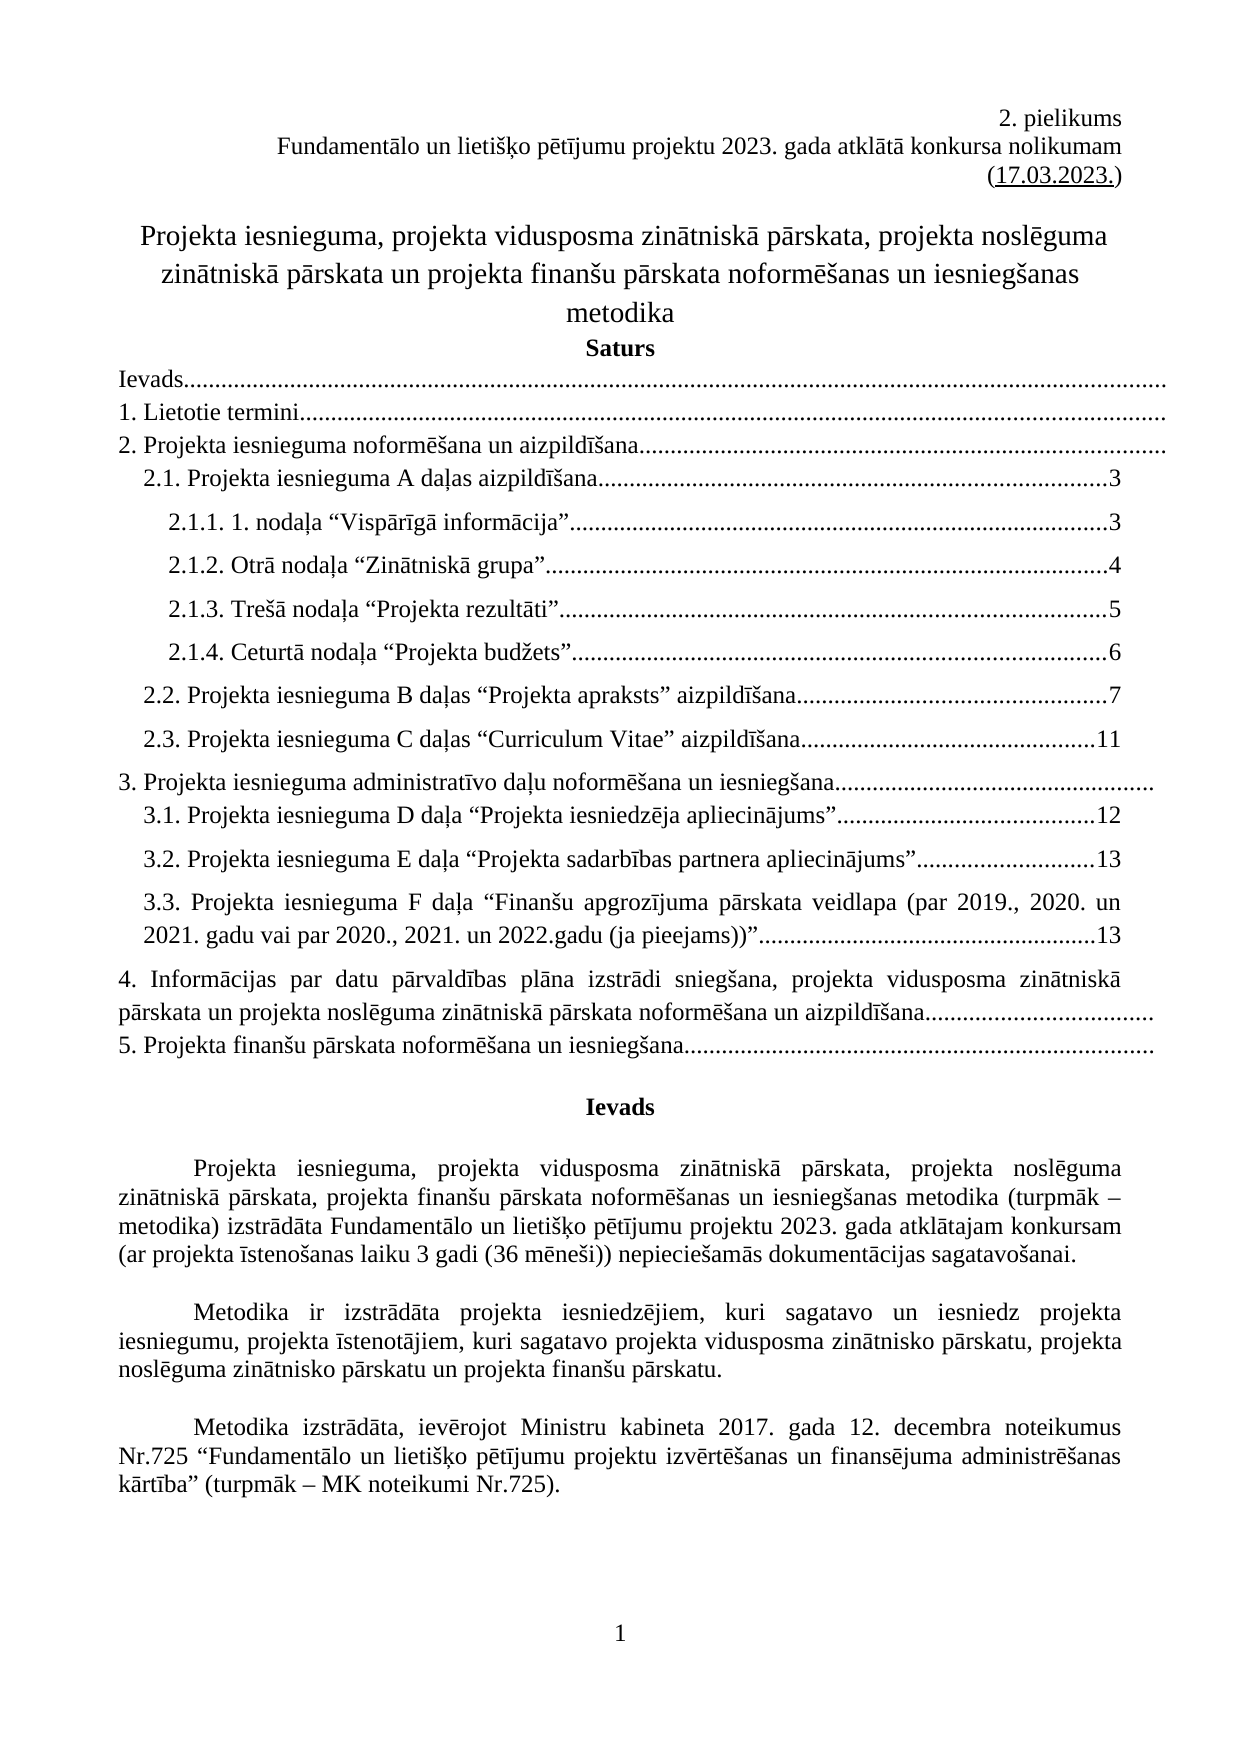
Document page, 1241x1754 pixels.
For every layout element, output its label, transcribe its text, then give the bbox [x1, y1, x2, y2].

text Metodika izstrādāta, ievērojot Ministru kabineta 2017. gada 12. decembra noteikumus Nr.725 “Fundamentālo un lietišķo pētījumu projektu izvērtēšanas un finansējuma administrēšanas kārtība” (turpmāk – MK noteikumi Nr.725). [118, 1412, 1122, 1498]
text Projekta iesnieguma, projekta vidusposma zinātniskā pārskata, projekta noslēguma zinātniskā pārskata un projekta finanšu pārskata noformēšanas un iesniegšanas metodika [118, 218, 1122, 328]
subtitle Ievads [118, 1092, 1122, 1120]
text 2. pielikums [118, 103, 1122, 131]
text Projekta iesnieguma, projekta vidusposma zinātniskā pārskata, projekta noslēguma zinātniskā pārskata, projekta finanšu pārskata noformēšanas un iesniegšanas metodika (turpmāk – metodika) izstrādāta Fundamentālo un lietišķo pētījumu projektu 2023. gada atklātajam konkursam (ar projekta īstenošanas laiku 3 gadi (36 mēneši)) nepieciešamās dokumentācijas sagatavošanai. [118, 1153, 1122, 1268]
text Fundamentālo un lietišķo pētījumu projektu 2023. gada atklātā konkursa nolikumam [118, 131, 1122, 160]
text Saturs [118, 333, 1122, 362]
text Metodika ir izstrādāta projekta iesniedzējiem, kuri sagatavo un iesniedz projekta iesniegumu, projekta īstenotājiem, kuri sagatavo projekta vidusposma zinātnisko pārskatu, projekta noslēguma zinātnisko pārskatu un projekta finanšu pārskatu. [118, 1297, 1122, 1383]
text (17.03.2023.) [118, 160, 1122, 189]
